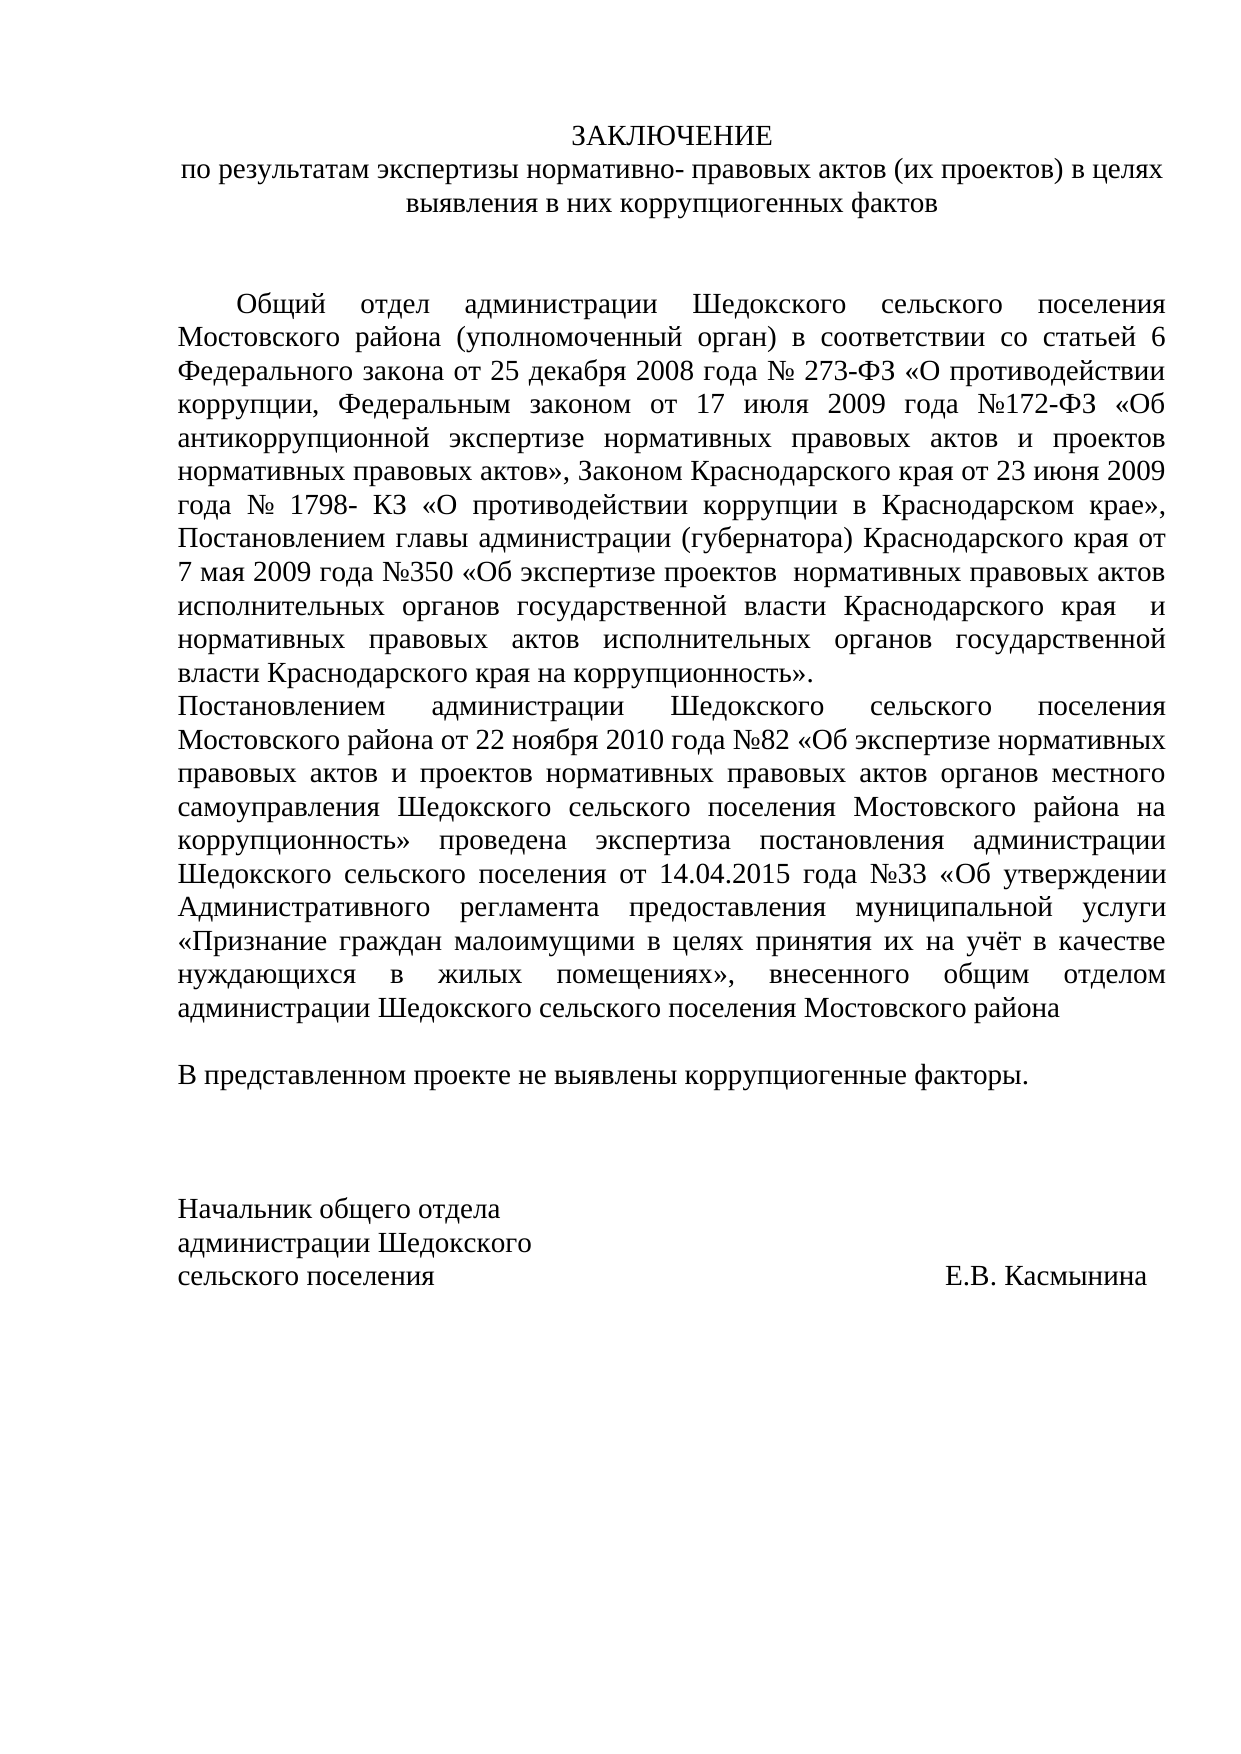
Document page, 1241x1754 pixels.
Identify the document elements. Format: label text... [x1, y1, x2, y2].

text администрации Шедокского [177, 1225, 1167, 1258]
text Общий отдел администрации Шедокского сельского поселения Мостовского района (уполномоченный орган) в соответствии со статьей 6 Федерального закона от 25 декабря 2008 года № 273-ФЗ «О противодействии коррупции, Федеральным законом от 17 июля 2009 года №172-ФЗ «Об антикоррупционной экспертизе нормативных правовых актов и проектов нормативных правовых актов», Законом Краснодарского края от 23 июня 2009 года № 1798- КЗ «О противодействии коррупции в Краснодарском крае», Постановлением главы администрации (губернатора) Краснодарского края от 7 мая 2009 года №350 «Об экспертизе проектов нормативных правовых актов исполнительных органов государственной власти Краснодарского края и нормативных правовых актов исполнительных органов государственной власти Краснодарского края на коррупционность». [177, 286, 1167, 688]
text ЗАКЛЮЧЕНИЕ [177, 118, 1167, 152]
text В представленном проекте не выявлены коррупциогенные факторы. [177, 1057, 1167, 1091]
text Начальник общего отдела [177, 1191, 1167, 1225]
text Постановлением администрации Шедокского сельского поселения Мостовского района от 22 ноября 2010 года №82 «Об экспертизе нормативных правовых актов и проектов нормативных правовых актов органов местного самоуправления Шедокского сельского поселения Мостовского района на коррупционность» проведена экспертиза постановления администрации Шедокского сельского поселения от 14.04.2015 года №33 «Об утверждении Административного регламента предоставления муниципальной услуги «Признание граждан малоимущими в целях принятия их на учёт в качестве нуждающихся в жилых помещениях», внесенного общим отделом администрации Шедокского сельского поселения Мостовского района [177, 688, 1167, 1024]
text по результатам экспертизы нормативно- правовых актов (их проектов) в целях выявления в них коррупциогенных фактов [177, 152, 1167, 219]
text сельского поселения Е.В. Касмынина [177, 1258, 1167, 1292]
